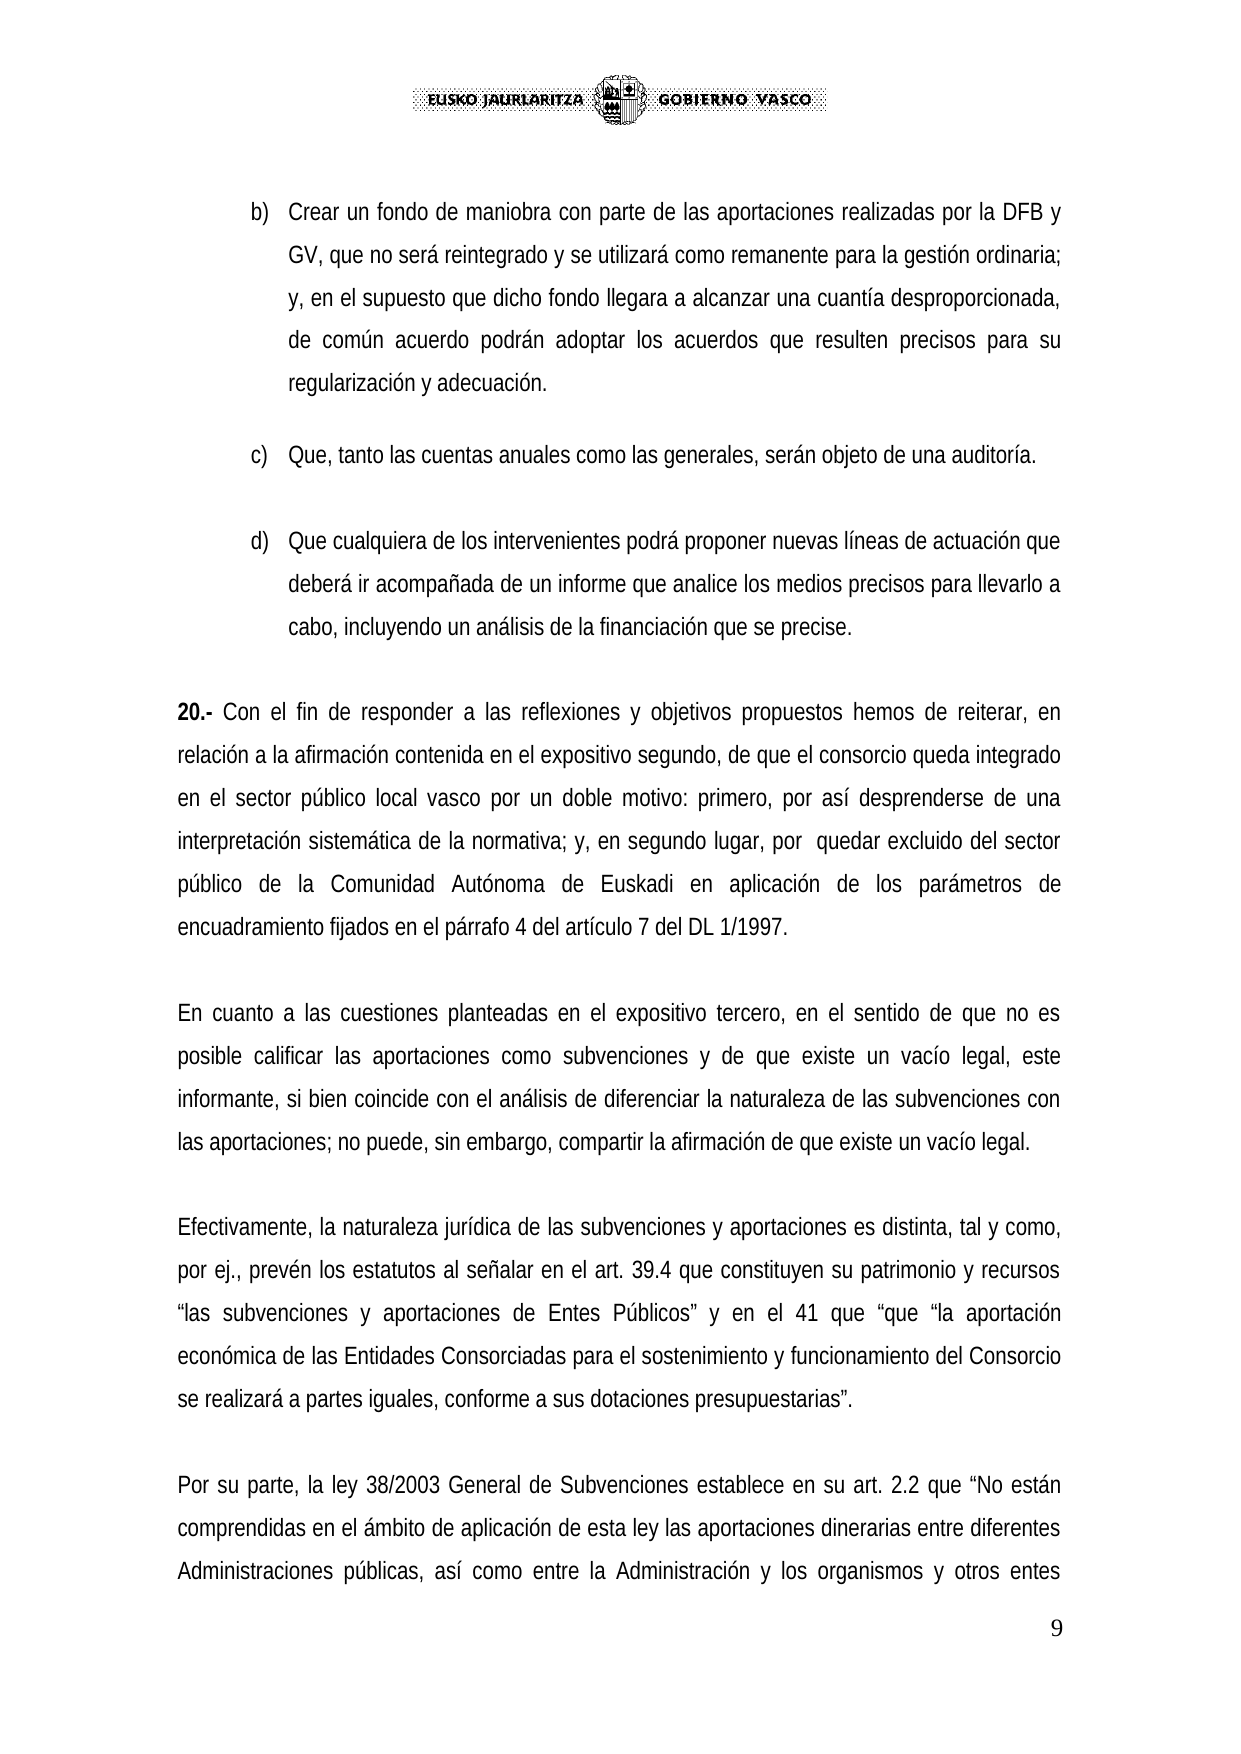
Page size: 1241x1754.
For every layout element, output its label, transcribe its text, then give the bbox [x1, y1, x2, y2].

list Crear un fondo de maniobra con parte de las aportaciones realizadas por la DFB y GV, que no será reintegrado y se utilizará como remanente para la gestión ordinaria; y, en el supuesto que dicho fondo llegara a alcanzar una cuantía desproporcionada, de común acuerdo podrán adoptar los acuerdos que resulten precisos para su regularización y adecuación. [251, 197, 1063, 397]
list Que cualquiera de los intervenientes podrá proponer nuevas líneas de actuación que deberá ir acompañada de un informe que analice los medios precisos para llevarlo a cabo, incluyendo un análisis de la financiación que se precise. [251, 526, 1063, 640]
list Que, tanto las cuentas anuales como las generales, serán objeto de una auditoría. [251, 440, 1063, 468]
text Efectivamente, la naturaleza jurídica de las subvenciones y aportaciones es distinta, tal y como, por ej., prevén los estatutos al señalar en el art. 39.4 que constituyen su patrimonio y recursos “las subvenciones y aportaciones de Entes Públicos” y en el 41 que “que “la aportación económica de las Entidades Consorciadas para el sostenimiento y funcionamiento del Consorcio se realizará a partes iguales, conforme a sus dotaciones presupuestarias”. [177, 1212, 1063, 1413]
text 20.- Con el fin de responder a las reflexiones y objetivos propuestos hemos de reiterar, en relación a la afirmación contenida en el expositivo segundo, de que el consorcio queda integrado en el sector público local vasco por un doble motivo: primero, por así desprenderse de una interpretación sistemática de la normativa; y, en segundo lugar, por quedar excluido del sector público de la Comunidad Autónoma de Euskadi en aplicación de los parámetros de encuadramiento fijados en el párrafo 4 del artículo 7 del DL 1/1997. [177, 697, 1063, 941]
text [177, 1470, 1063, 1584]
picture [413, 75, 828, 125]
text En cuanto a las cuestiones planteadas en el expositivo tercero, en el sentido de que no es posible calificar las aportaciones como subvenciones y de que existe un vacío legal, este informante, si bien coincide con el análisis de diferenciar la naturaleza de las subvenciones con las aportaciones; no puede, sin embargo, compartir la afirmación de que existe un vacío legal. [177, 998, 1063, 1155]
